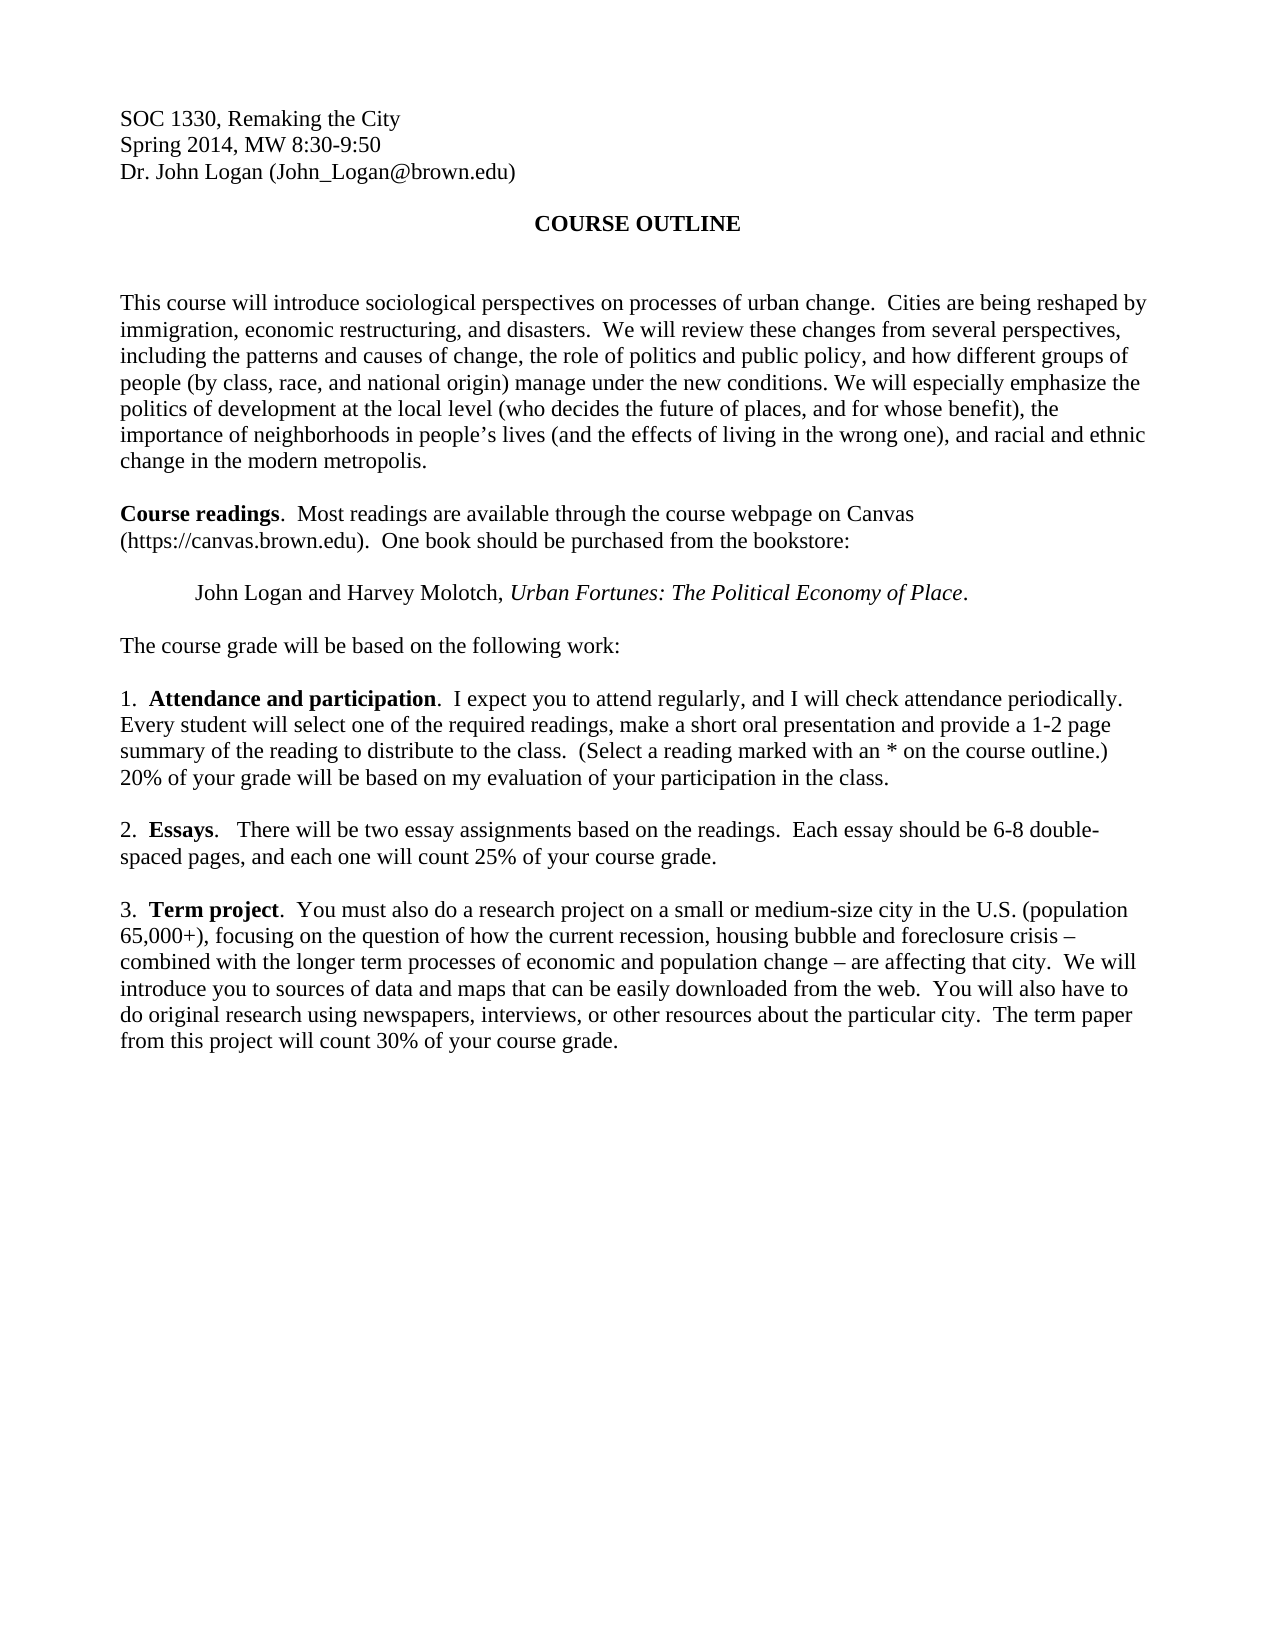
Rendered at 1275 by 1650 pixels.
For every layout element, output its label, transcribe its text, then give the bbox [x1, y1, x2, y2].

text The course grade will be based on the following work: [120, 632, 1155, 658]
text SOC 1330, Remaking the City [120, 105, 1155, 131]
text 2. Essays. There will be two essay assignments based on the readings. Each essay should be 6-8 double-spaced pages, and each one will count 25% of your course grade. [120, 817, 1155, 869]
text Spring 2014, MW 8:30-9:50 [120, 131, 1155, 158]
text COURSE OUTLINE [120, 210, 1155, 237]
text John Logan and Harvey Molotch, Urban Fortunes: The Political Economy of Place. [195, 579, 1155, 606]
text This course will introduce sociological perspectives on processes of urban change. Cities are being reshaped by immigration, economic restructuring, and disasters. We will review these changes from several perspectives, including the patterns and causes of change, the role of politics and public policy, and how different groups of people (by class, race, and national origin) manage under the new conditions. We will especially emphasize the politics of development at the local level (who decides the future of places, and for whose benefit), the importance of neighborhoods in people’s lives (and the effects of living in the wrong one), and racial and ethnic change in the modern metropolis. [120, 289, 1155, 474]
text Course readings. Most readings are available through the course webpage on Canvas (https://canvas.brown.edu). One book should be purchased from the bookstore: [120, 500, 1155, 553]
text 1. Attendance and participation. I expect you to attend regularly, and I will check attendance periodically. Every student will select one of the required readings, make a short oral presentation and provide a 1-2 page summary of the reading to distribute to the class. (Select a reading marked with an * on the course outline.) 20% of your grade will be based on my evaluation of your participation in the class. [120, 685, 1155, 790]
text Dr. John Logan (John_Logan@brown.edu) [120, 158, 1155, 184]
text 3. Term project. You must also do a research project on a small or medium-size city in the U.S. (population 65,000+), focusing on the question of how the current recession, housing bubble and foreclosure crisis – combined with the longer term processes of economic and population change – are affecting that city. We will introduce you to sources of data and maps that can be easily downloaded from the web. You will also have to do original research using newspapers, interviews, or other resources about the particular city. The term paper from this project will count 30% of your course grade. [120, 896, 1155, 1054]
